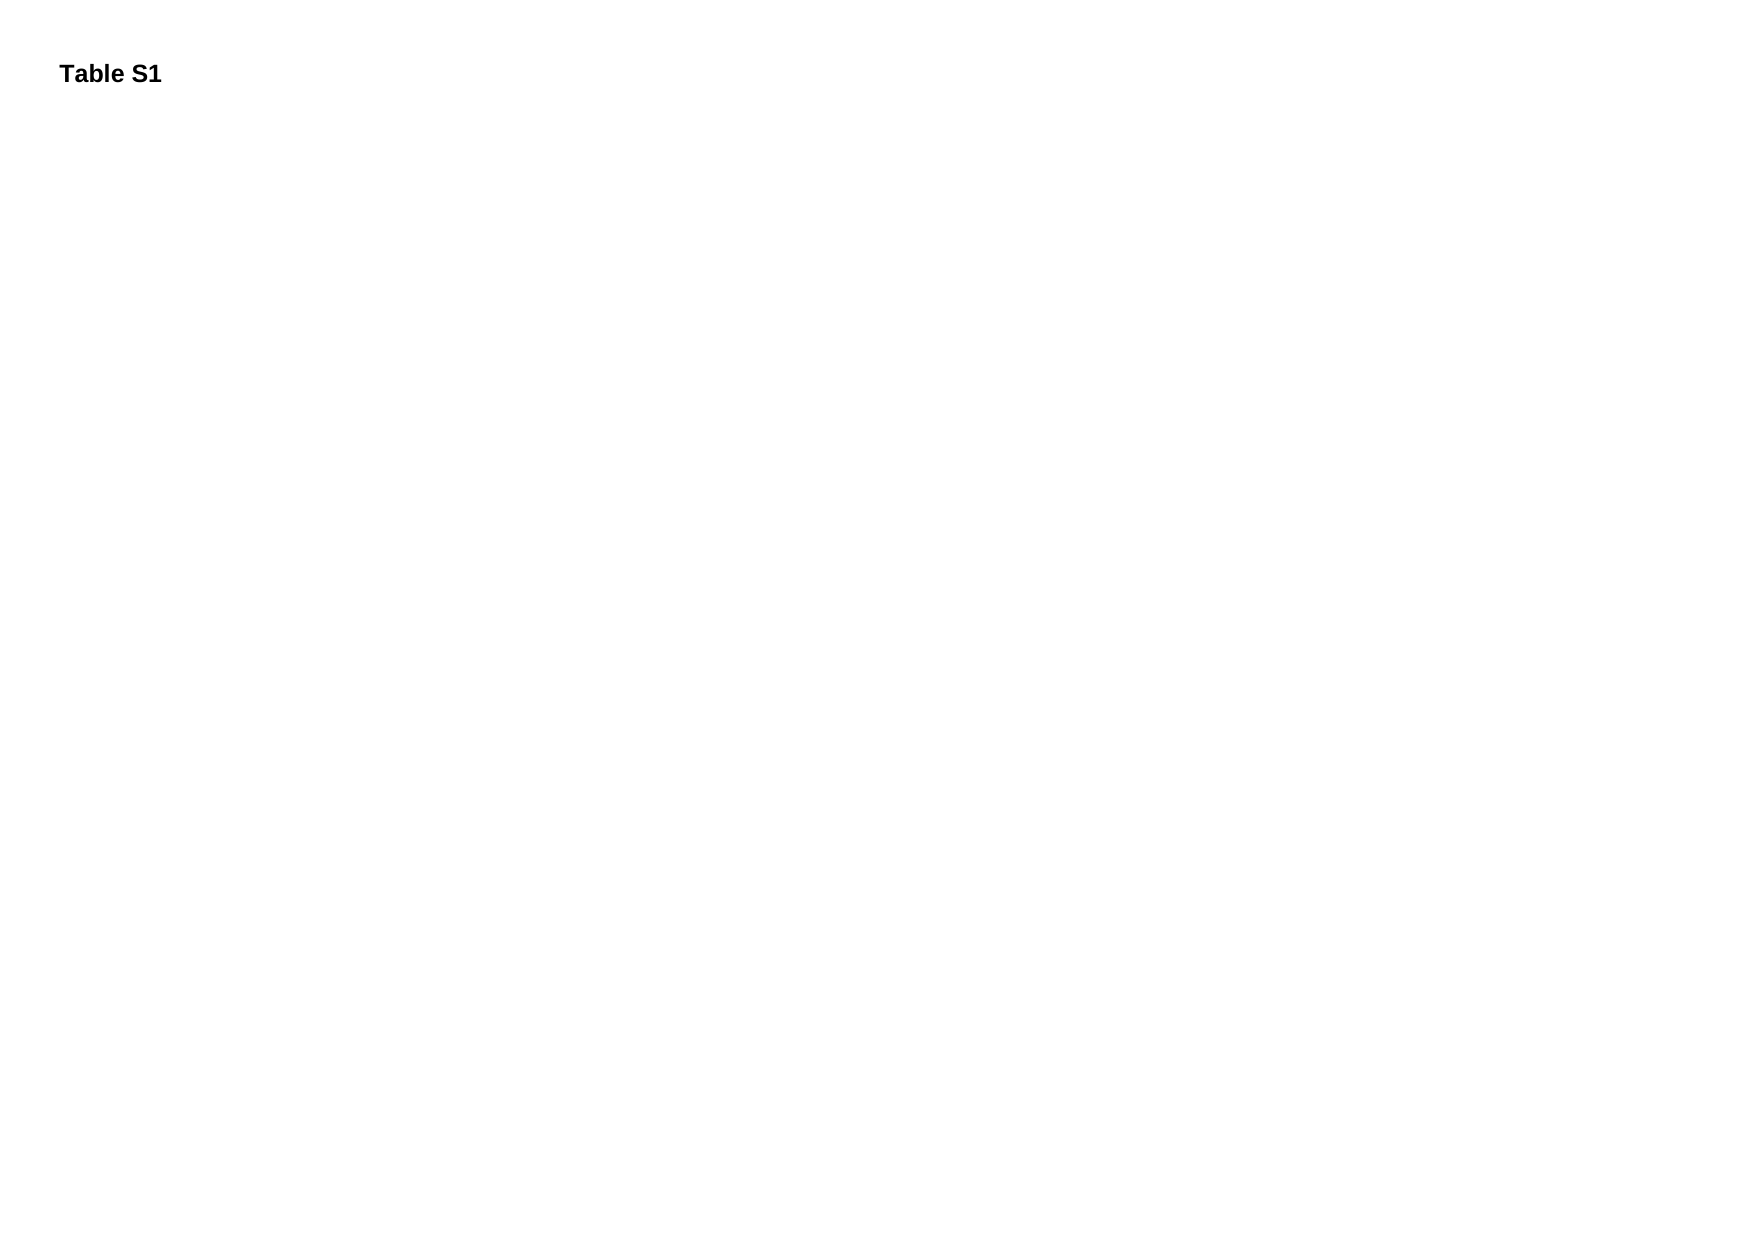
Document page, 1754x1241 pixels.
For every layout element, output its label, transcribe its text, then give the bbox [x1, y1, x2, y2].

text Table S1 [59, 59, 1695, 88]
